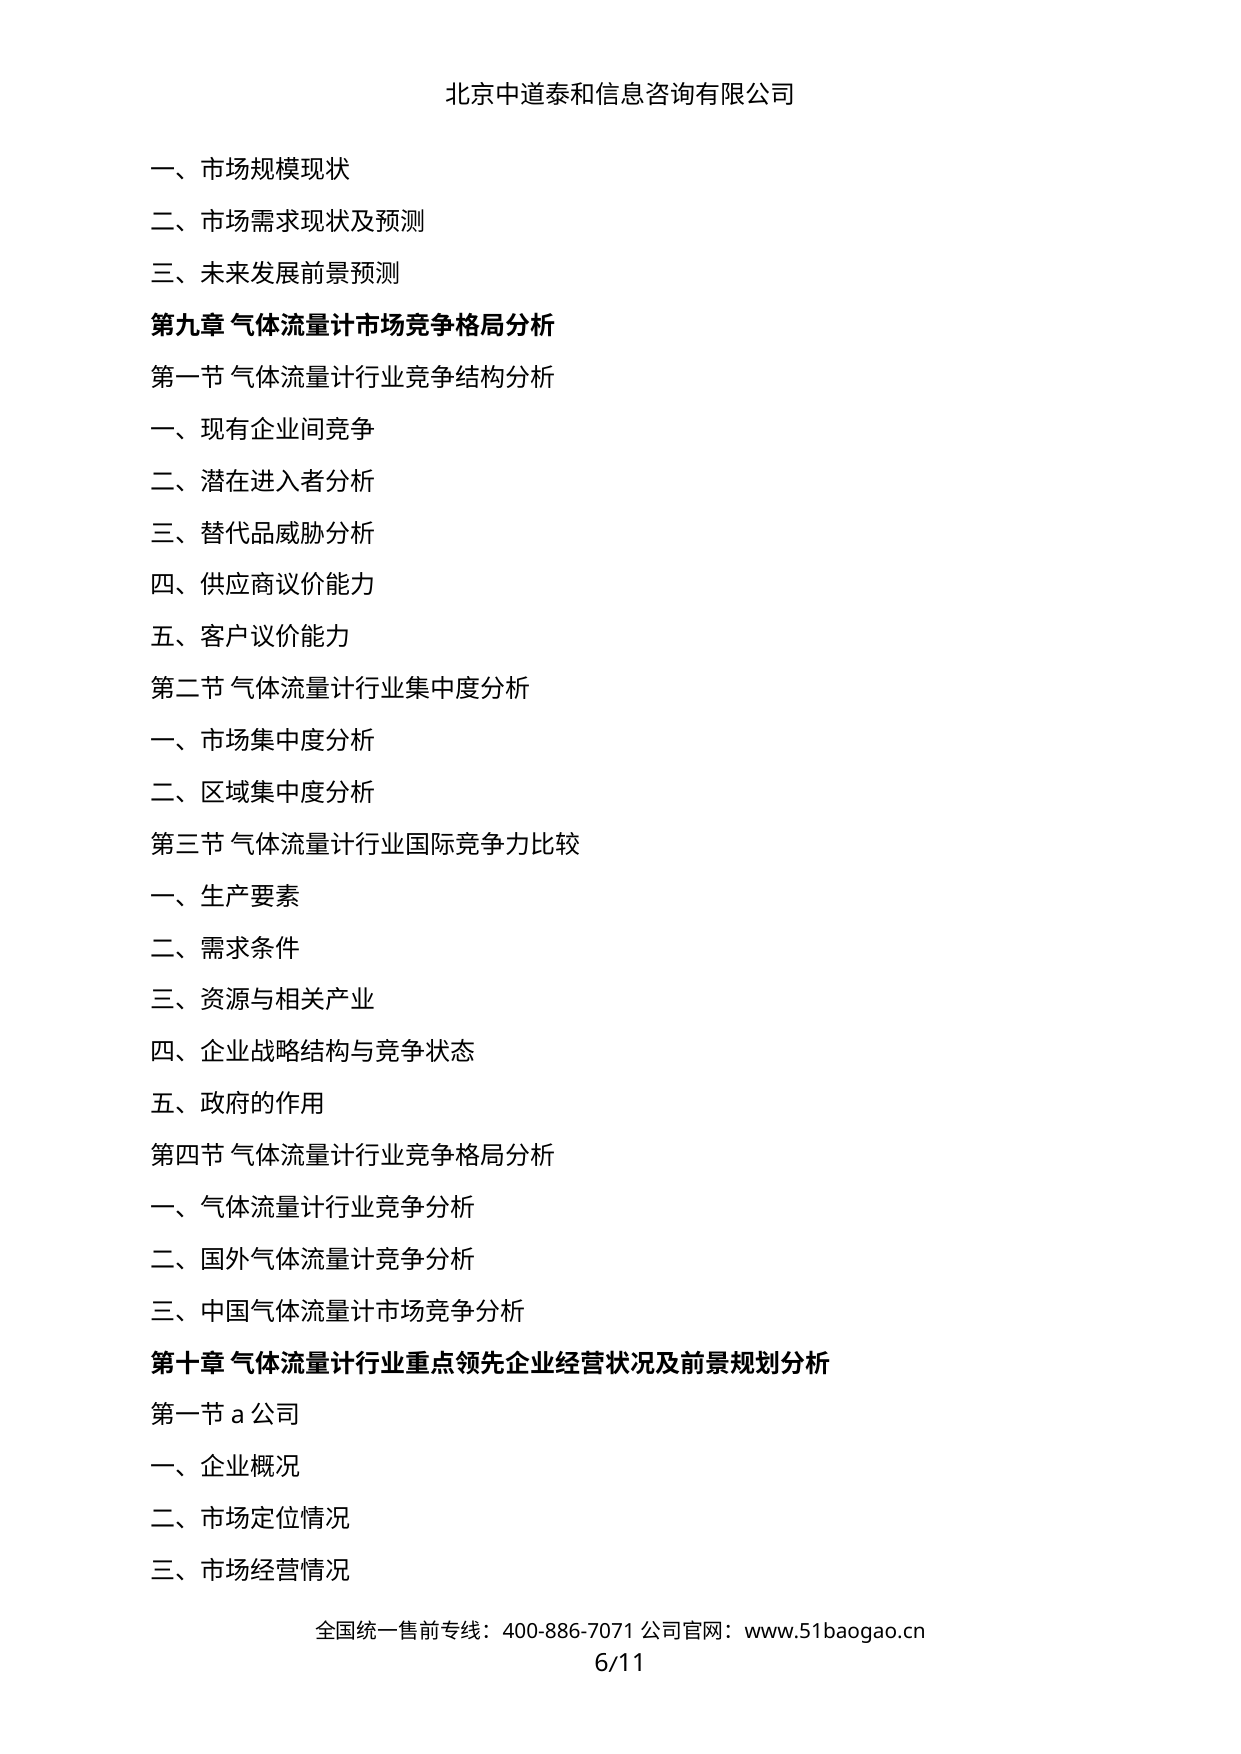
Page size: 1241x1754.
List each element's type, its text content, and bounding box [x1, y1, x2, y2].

text 第一节 a公司 [150, 1395, 1090, 1431]
text 三、未来发展前景预测 [150, 254, 1090, 290]
text 一、现有企业间竞争 [150, 409, 1090, 446]
text 一、市场集中度分析 [150, 721, 1090, 757]
text 三、市场经营情况 [150, 1551, 1090, 1587]
text 二、国外气体流量计竞争分析 [150, 1239, 1090, 1276]
text 第三节 气体流量计行业国际竞争力比较 [150, 824, 1090, 861]
text 第九章 气体流量计市场竞争格局分析 [150, 306, 1090, 342]
text 二、需求条件 [150, 928, 1090, 964]
text 二、市场定位情况 [150, 1499, 1090, 1535]
text 一、企业概况 [150, 1447, 1090, 1483]
text 一、生产要素 [150, 876, 1090, 912]
text 第一节 气体流量计行业竞争结构分析 [150, 357, 1090, 394]
text 二、区域集中度分析 [150, 772, 1090, 809]
text 一、市场规模现状 [150, 150, 1090, 186]
text 第四节 气体流量计行业竞争格局分析 [150, 1136, 1090, 1172]
text 五、客户议价能力 [150, 617, 1090, 653]
text 三、替代品威胁分析 [150, 513, 1090, 549]
text 一、气体流量计行业竞争分析 [150, 1187, 1090, 1224]
text 三、资源与相关产业 [150, 980, 1090, 1016]
text 五、政府的作用 [150, 1084, 1090, 1120]
text 二、市场需求现状及预测 [150, 202, 1090, 238]
text 二、潜在进入者分析 [150, 461, 1090, 497]
text 四、企业战略结构与竞争状态 [150, 1032, 1090, 1068]
text 第二节 气体流量计行业集中度分析 [150, 669, 1090, 705]
text 第十章 气体流量计行业重点领先企业经营状况及前景规划分析 [150, 1343, 1090, 1379]
text 三、中国气体流量计市场竞争分析 [150, 1291, 1090, 1327]
text 四、供应商议价能力 [150, 565, 1090, 601]
